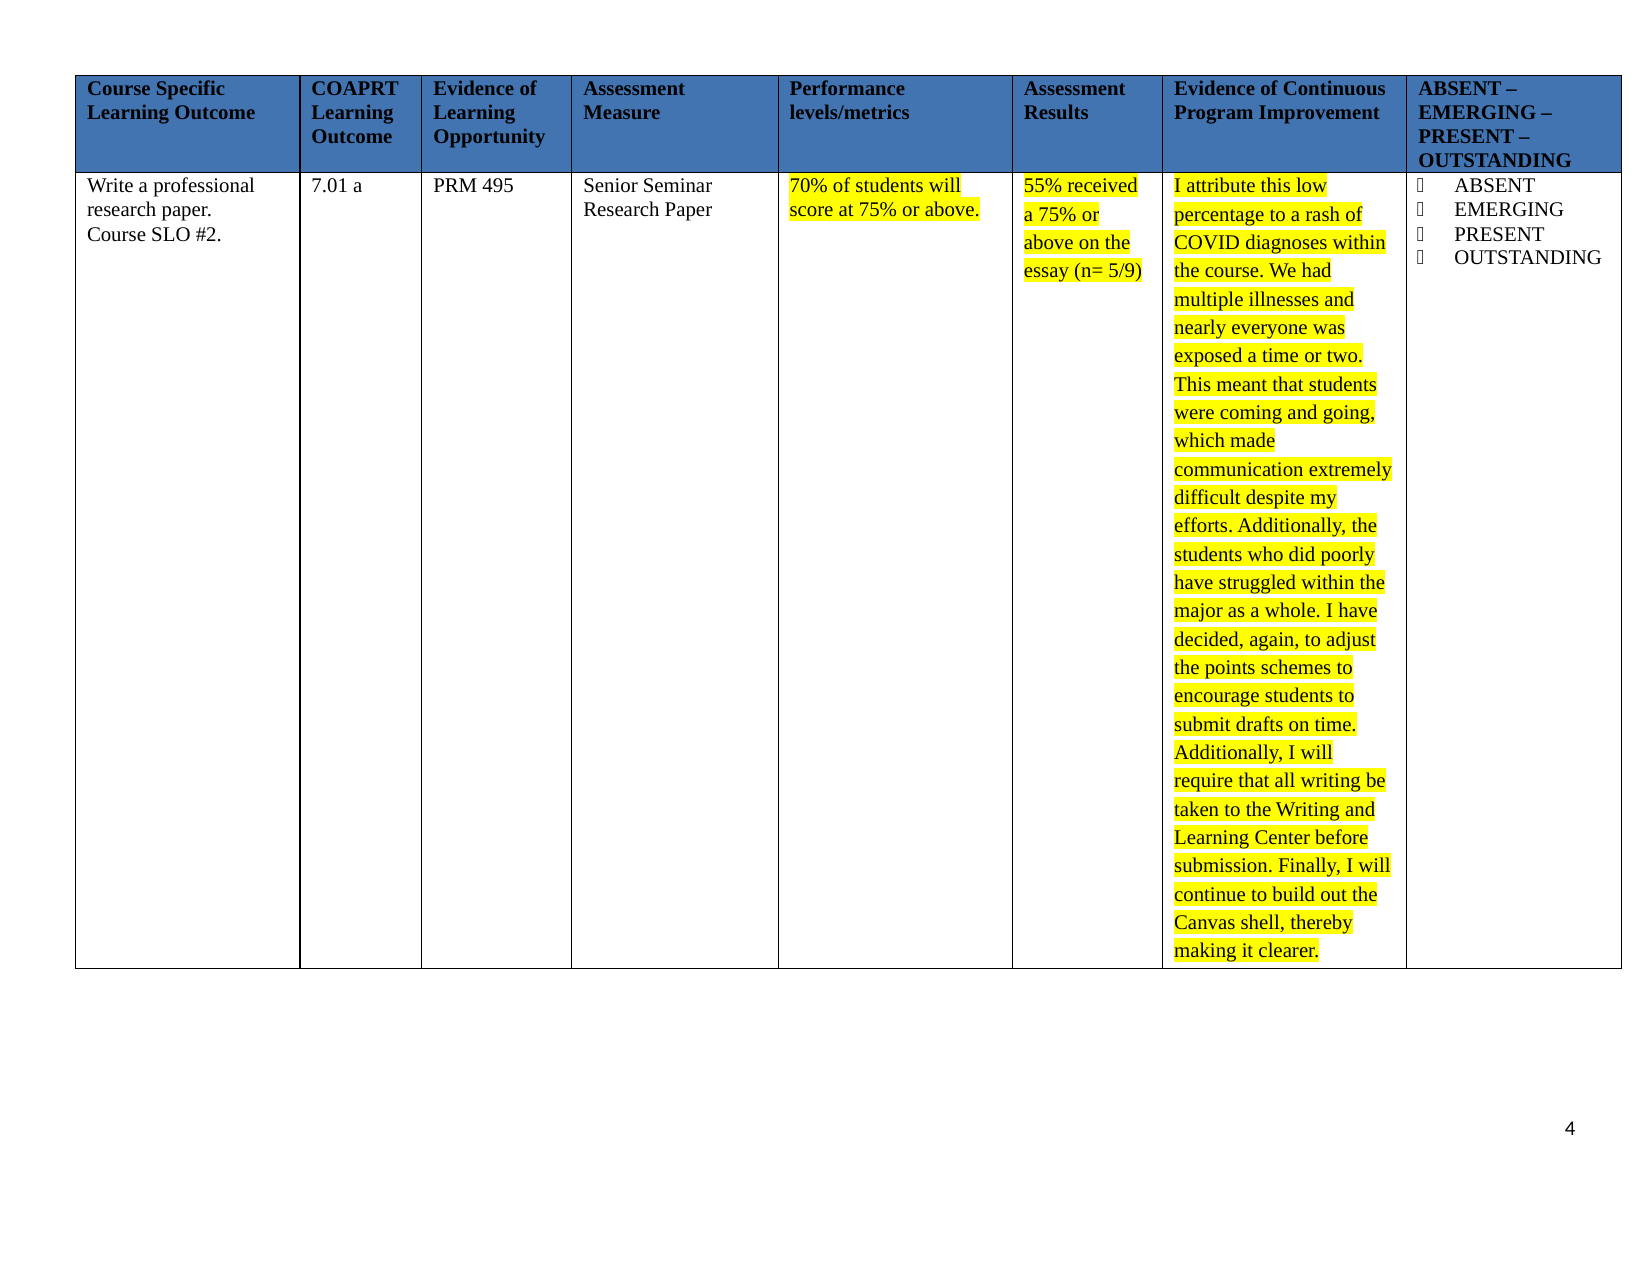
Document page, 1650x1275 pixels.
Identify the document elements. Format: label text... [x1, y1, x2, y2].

table_header Assessment Results [1013, 76, 1162, 172]
table_cell PRM 495 [422, 173, 571, 967]
table_cell 55% received a 75% or above on the essay (n= 5/9) [1013, 173, 1162, 967]
table_header Evidence of Continuous Program Improvement [1163, 76, 1406, 172]
table_cell Write a professional research paper. Course SLO #2. [76, 173, 299, 967]
table_header Performance levels/metrics [779, 76, 1012, 172]
table_cell Senior Seminar Research Paper [572, 173, 778, 967]
table_header Course Specific Learning Outcome [76, 76, 299, 172]
table_header Assessment Measure [572, 76, 778, 172]
table_cell I attribute this low percentage to a rash of COVID diagnoses within the course. We had multiple illnesses and nearly everyone was exposed a time or two. This meant that students were coming and going, which made communication extremely difficult despite my efforts. Additionally, the students who did poorly have struggled within the major as a whole. I have decided, again, to adjust the points schemes to encourage students to submit drafts on time. Additionally, I will require that all writing be taken to the Writing and Learning Center before submission. Finally, I will continue to build out the Canvas shell, thereby making it clearer. [1163, 173, 1406, 967]
table_header ABSENT – EMERGING – PRESENT – OUTSTANDING [1407, 76, 1621, 172]
table_cell 7.01 a [301, 173, 421, 967]
table_header Evidence of Learning Opportunity [422, 76, 571, 172]
table_header COAPRT Learning Outcome [301, 76, 421, 172]
table_cell 70% of students will score at 75% or above. [779, 173, 1012, 967]
table_cell ABSENT EMERGING PRESENT OUTSTANDING [1407, 173, 1621, 967]
